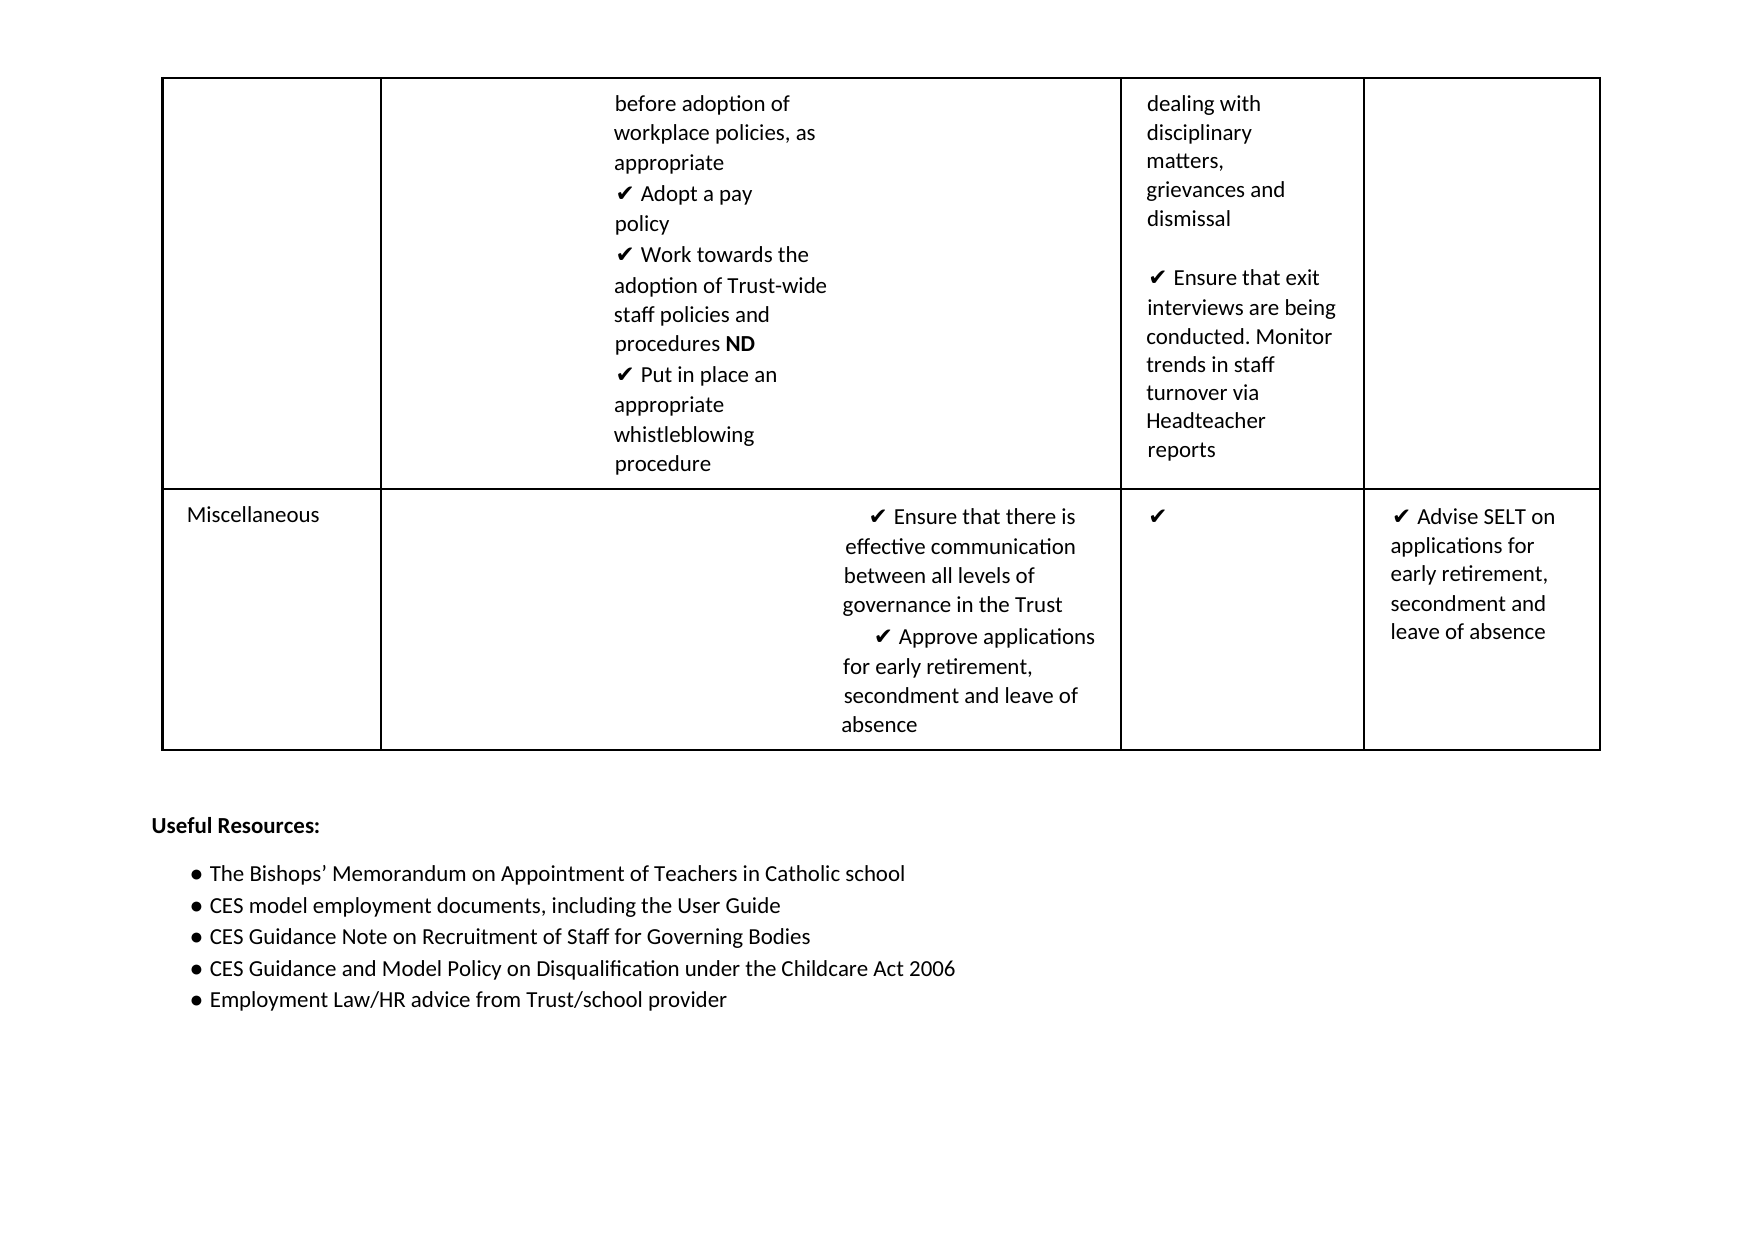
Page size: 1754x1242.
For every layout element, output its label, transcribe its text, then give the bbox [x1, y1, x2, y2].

table_cell ✔ [1122, 490, 1363, 749]
table_cell ✔ Advise SELT on applications for early retirement, secondment and leave of absence [1365, 490, 1599, 749]
table_cell ✔ Ensure that there is effective communication between all levels of governance in the Trust ✔ Approve applications for early retirement, secondment and leave of absence [382, 490, 1120, 749]
text ● CES Guidance and Model Policy on Disqualification under the Childcare Act 2006 [189, 954, 1629, 982]
text ● The Bishops’ Memorandum on Appointment of Teachers in Catholic school [189, 859, 1629, 888]
text ● CES Guidance Note on Recruitment of Staff for Governing Bodies [189, 922, 1629, 951]
table_header [1365, 79, 1599, 487]
text ● Employment Law/HR advice from Trust/school provider [189, 985, 1629, 1013]
text Useful Resources: [151, 811, 1629, 839]
table_cell Miscellaneous [164, 490, 380, 749]
table_header [164, 79, 380, 487]
text ● CES model employment documents, including the User Guide [189, 891, 1629, 919]
table_header dealing with disciplinary matters, grievances and dismissal ✔ Ensure that exit interviews are being conducted. Monitor trends in staff turnover via Headteacher reports [1122, 79, 1363, 487]
table_header before adoption of workplace policies, as appropriate ✔ Adopt a pay policy ✔ Work towards the adoption of Trust-wide staff policies and procedures ND ✔ Put in place an appropriate whistleblowing procedure [382, 79, 1120, 487]
